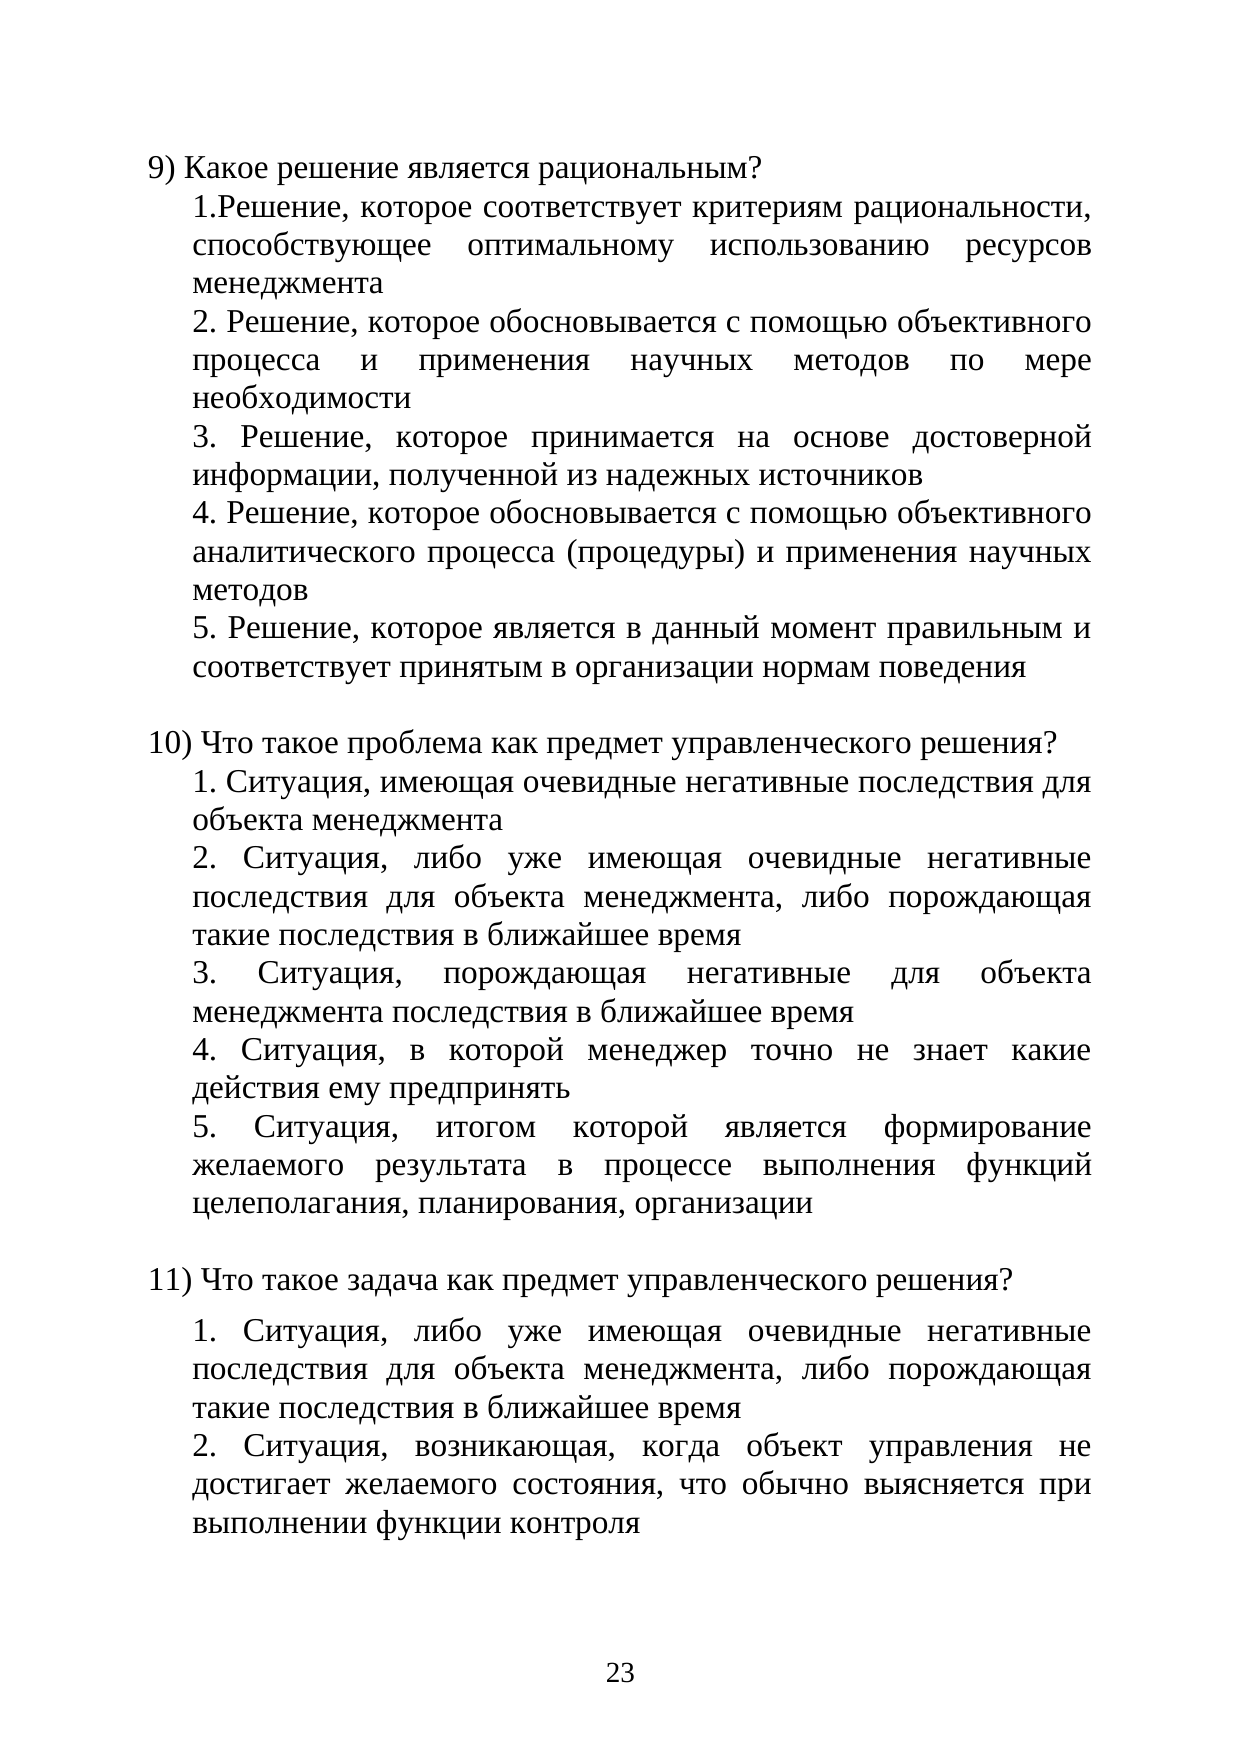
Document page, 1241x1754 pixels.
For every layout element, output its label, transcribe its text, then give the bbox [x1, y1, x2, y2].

text 4. Решение, которое обосновывается с помощью объективного аналитического процесса (процедуры) и применения научных методов [192, 493, 1092, 608]
text 4. Ситуация, в которой менеджер точно не знает какие действия ему предпринять [192, 1029, 1092, 1106]
text 2. Решение, которое обосновывается с помощью объективного процесса и применения научных методов по мере необходимости [192, 301, 1092, 416]
text 5. Решение, которое является в данный момент правильным и соответствует принятым в организации нормам поведения [192, 608, 1092, 684]
text 2. Ситуация, либо уже имеющая очевидные негативные последствия для объекта менеджмента, либо порождающая такие последствия в ближайшее время [192, 838, 1092, 953]
text 11) Что такое задача как предмет управленческого решения? [148, 1259, 1092, 1298]
text 1. Ситуация, либо уже имеющая очевидные негативные последствия для объекта менеджмента, либо порождающая такие последствия в ближайшее время [192, 1310, 1092, 1425]
text 9) Какое решение является рациональным? [148, 148, 1092, 186]
text 3. Решение, которое принимается на основе достоверной информации, полученной из надежных источников [192, 416, 1092, 493]
text 5. Ситуация, итогом которой является формирование желаемого результата в процессе выполнения функций целеполагания, планирования, организации [192, 1106, 1092, 1221]
text 10) Что такое проблема как предмет управленческого решения? [148, 723, 1092, 761]
text 3. Ситуация, порождающая негативные для объекта менеджмента последствия в ближайшее время [192, 953, 1092, 1029]
text 2. Ситуация, возникающая, когда объект управления не достигает желаемого состояния, что обычно выясняется при выполнении функции контроля [192, 1425, 1092, 1540]
text 1.Решение, которое соответствует критериям рациональности, способствующее оптимальному использованию ресурсов менеджмента [192, 186, 1092, 301]
text 1. Ситуация, имеющая очевидные негативные последствия для объекта менеджмента [192, 761, 1092, 838]
